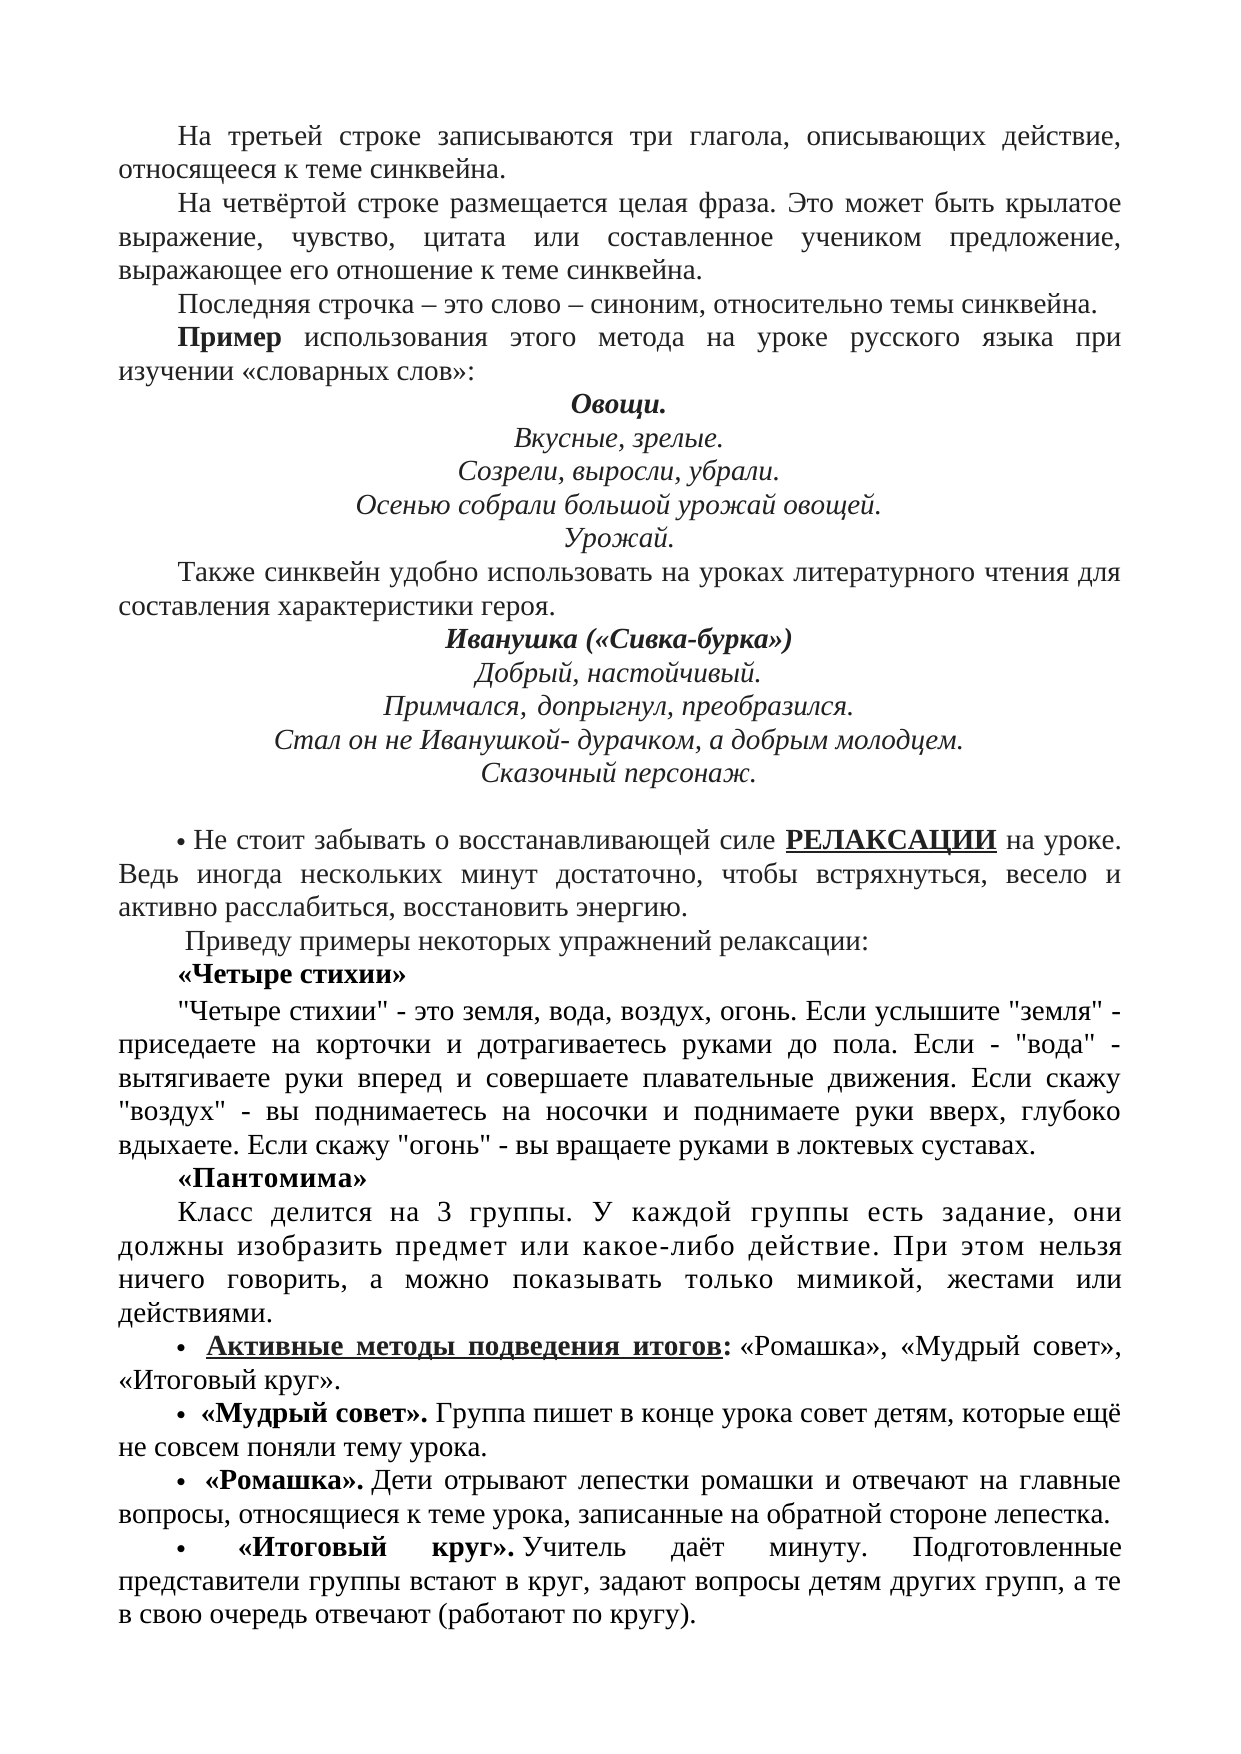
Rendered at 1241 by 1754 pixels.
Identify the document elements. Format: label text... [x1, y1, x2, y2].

text На третьей строке записываются три глагола, описывающих действие, относящееся к теме синквейна. [118, 118, 1122, 185]
list «Ромашка». Дети отрывают лепестки ромашки и отвечают на главные вопросы, относящиеся к теме урока, записанные на обратной стороне лепестка. [118, 1462, 1122, 1529]
text Вкусные, зрелые. [118, 420, 1122, 453]
list Активные методы подведения итогов: «Ромашка», «Мудрый совет», «Итоговый круг». [118, 1328, 1122, 1395]
text Последняя строчка – это слово – синоним, относительно темы синквейна. [118, 286, 1122, 319]
text Урожай. [118, 521, 1122, 554]
text Овощи. [118, 386, 1122, 420]
text Приведу примеры некоторых упражнений релаксации: [118, 923, 1122, 957]
list «Мудрый совет». Группа пишет в конце урока совет детям, которые ещё не совсем поняли тему урока. [118, 1395, 1122, 1462]
text "Четыре стихии" - это земля, вода, воздух, огонь. Если услышите "земля" - приседаете на корточки и дотрагиваетесь руками до пола. Если - "вода" - вытягиваете руки вперед и совершаете плавательные движения. Если скажу "воздух" - вы поднимаетесь на носочки и поднимаете руки вверх, глубоко вдыхаете. Если скажу "огонь" - вы вращаете руками в локтевых суставах. [118, 993, 1122, 1161]
text Класс делится на 3 группы. У каждой группы есть задание, они должны изобразить предмет или какое-либо действие. При этом нельзя ничего говорить, а можно показывать только мимикой, жестами или действиями. [118, 1194, 1122, 1328]
text Добрый, настойчивый. [118, 655, 1122, 688]
text Сказочный персонаж. [118, 755, 1122, 789]
text «Четыре стихии» [118, 957, 1122, 990]
text Созрели, выросли, убрали. [118, 453, 1122, 487]
text Стал он не Иванушкой- дурачком, а добрым молодцем. [118, 722, 1122, 755]
text Иванушка («Сивка-бурка») [118, 621, 1122, 655]
text «Пантомима» [118, 1161, 1122, 1194]
text На четвёртой строке размещается целая фраза. Это может быть крылатое выражение, чувство, цитата или составленное учеником предложение, выражающее его отношение к теме синквейна. [118, 185, 1122, 286]
text Осенью собрали большой урожай овощей. [118, 487, 1122, 521]
text Пример использования этого метода на уроке русского языка при изучении «словарных слов»: [118, 319, 1122, 386]
text Примчался, допрыгнул, преобразился. [118, 688, 1122, 722]
text Также синквейн удобно использовать на уроках литературного чтения для составления характеристики героя. [118, 554, 1122, 621]
list «Итоговый круг». Учитель даёт минуту. Подготовленные представители группы встают в круг, задают вопросы детям других групп, а те в свою очередь отвечают (работают по кругу). [118, 1529, 1122, 1630]
list Не стоит забывать о восстанавливающей силе РЕЛАКСАЦИИ на уроке. Ведь иногда нескольких минут достаточно, чтобы встряхнуться, весело и активно расслабиться, восстановить энергию. [118, 822, 1122, 923]
